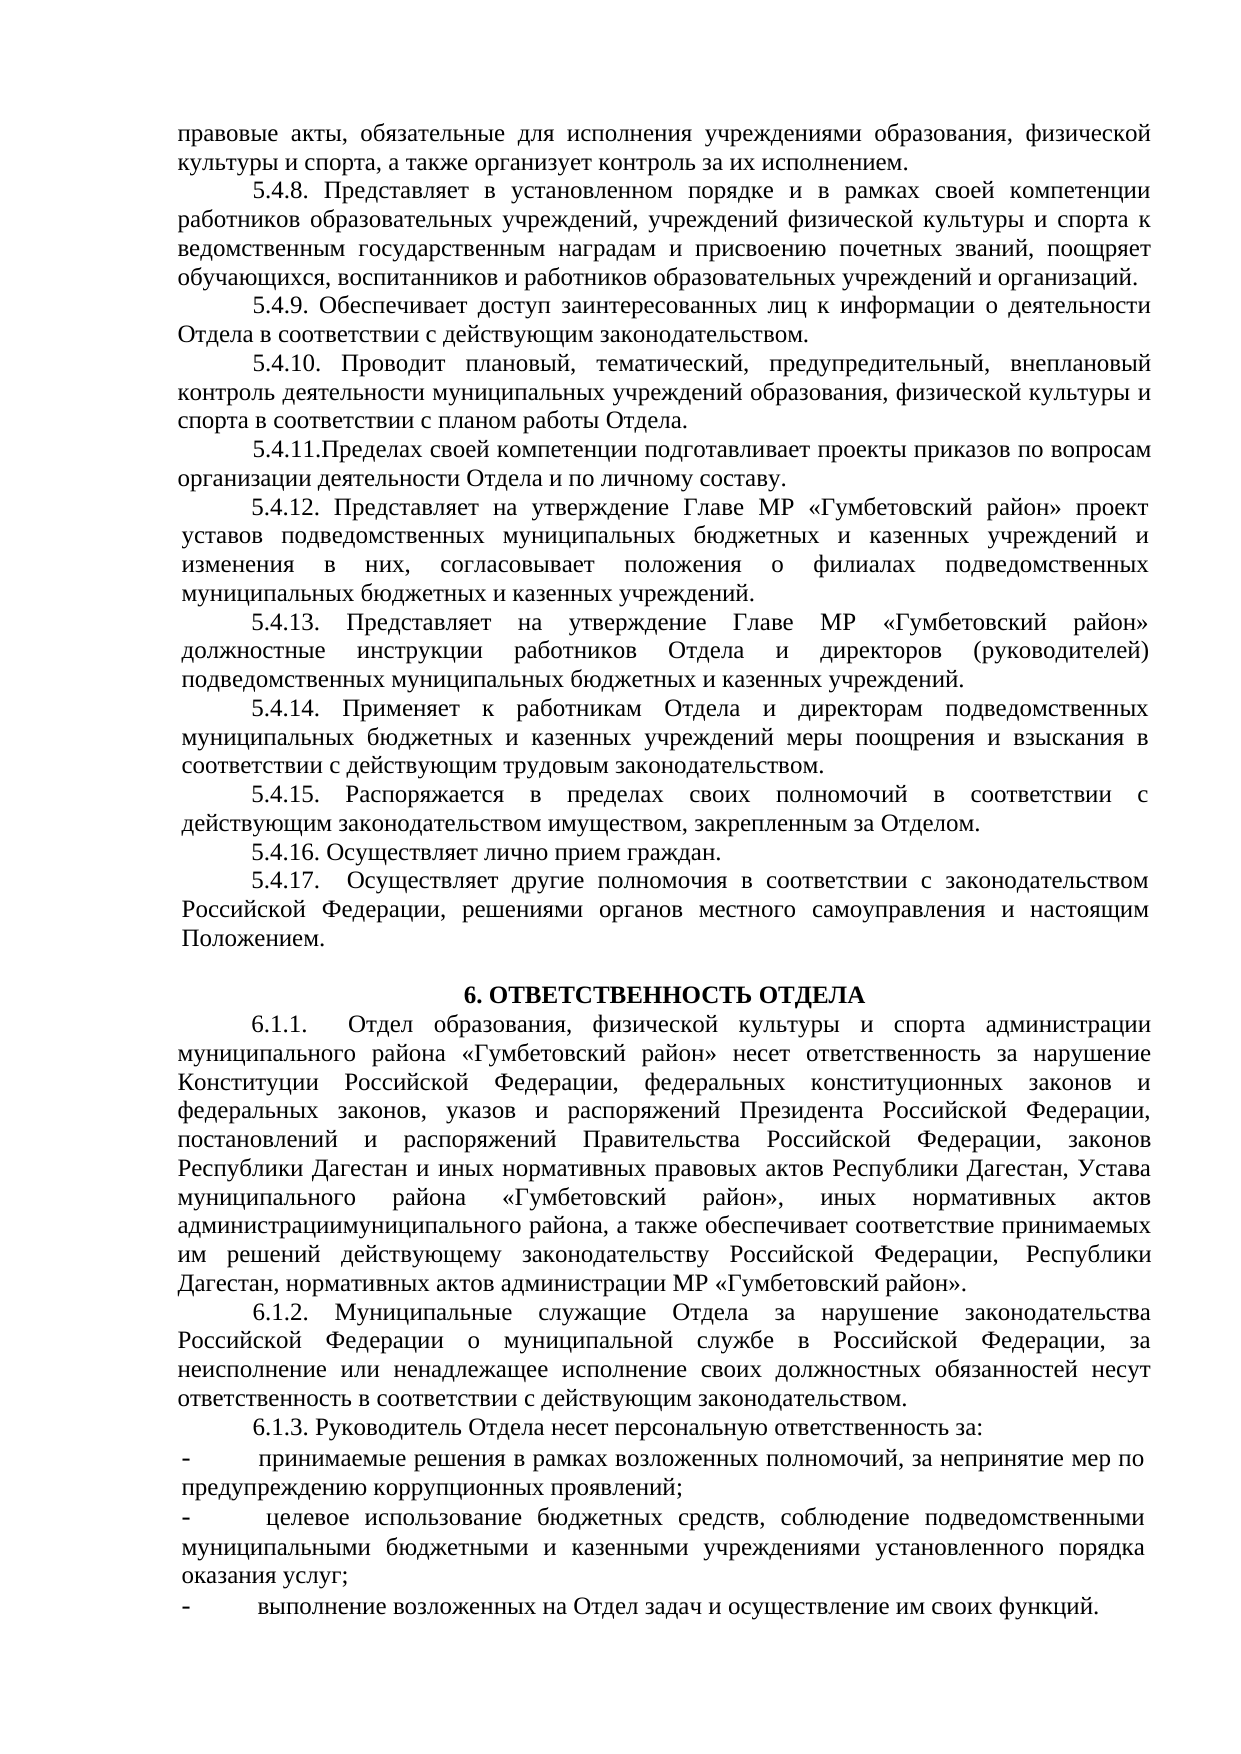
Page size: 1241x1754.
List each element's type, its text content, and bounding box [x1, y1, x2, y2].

text 6.1.2. Муниципальные служащие Отдела за нарушение законодательства Российской Федерации о муниципальной службе в Российской Федерации, за неисполнение или ненадлежащее исполнение своих должностных обязанностей несут ответственность в соответствии с действующим законодательством. [177, 1297, 1152, 1412]
list выполнение возложенных на Отдел задач и осуществление им своих функций. [181, 1589, 1145, 1620]
text 5.4.11.Пределах своей компетенции подготавливает проекты приказов по вопросам организации деятельности Отдела и по личному составу. [177, 434, 1152, 492]
text 5.4.13. Представляет на утверждение Главе МР «Гумбетовский район» должностные инструкции работников Отдела и директоров (руководителей) подведомственных муниципальных бюджетных и казенных учреждений. [181, 607, 1149, 693]
text 6.1.3. Руководитель Отдела несет персональную ответственность за: [177, 1412, 1152, 1441]
text 6. ОТВЕТСТВЕННОСТЬ ОТДЕЛА [177, 981, 1152, 1009]
text 5.4.14. Применяет к работникам Отдела и директорам подведомственных муниципальных бюджетных и казенных учреждений меры поощрения и взыскания в соответствии с действующим трудовым законодательством. [181, 693, 1149, 779]
text 5.4.8. Представляет в установленном порядке и в рамках своей компетенции работников образовательных учреждений, учреждений физической культуры и спорта к ведомственным государственным наградам и присвоению почетных званий, поощряет обучающихся, воспитанников и работников образовательных учреждений и организаций. [177, 176, 1152, 291]
list целевое использование бюджетных средств, соблюдение подведомственными муниципальными бюджетными и казенными учреждениями установленного порядка оказания услуг; [181, 1501, 1145, 1589]
list принимаемые решения в рамках возложенных полномочий, за непринятие мер по предупреждению коррупционных проявлений; [181, 1441, 1145, 1501]
text 5.4.10. Проводит плановый, тематический, предупредительный, внеплановый контроль деятельности муниципальных учреждений образования, физической культуры и спорта в соответствии с планом работы Отдела. [177, 348, 1152, 434]
text 5.4.12. Представляет на утверждение Главе МР «Гумбетовский район» проект уставов подведомственных муниципальных бюджетных и казенных учреждений и изменения в них, согласовывает положения о филиалах подведомственных муниципальных бюджетных и казенных учреждений. [181, 492, 1149, 607]
text 5.4.15. Распоряжается в пределах своих полномочий в соответствии с действующим законодательством имуществом, закрепленным за Отделом. [181, 779, 1149, 837]
text 5.4.17. Осуществляет другие полномочия в соответствии с законодательством Российской Федерации, решениями органов местного самоуправления и настоящим Положением. [181, 866, 1149, 952]
text 5.4.9. Обеспечивает доступ заинтересованных лиц к информации о деятельности Отдела в соответствии с действующим законодательством. [177, 291, 1152, 348]
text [177, 118, 1152, 176]
text 6.1.1. Отдел образования, физической культуры и спорта администрации муниципального района «Гумбетовский район» несет ответственность за нарушение Конституции Российской Федерации, федеральных конституционных законов и федеральных законов, указов и распоряжений Президента Российской Федерации, постановлений и распоряжений Правительства Российской Федерации, законов Республики Дагестан и иных нормативных правовых актов Республики Дагестан, Устава муниципального района «Гумбетовский район», иных нормативных актов администрациимуниципального района, а также обеспечивает соответствие принимаемых им решений действующему законодательству Российской Федерации, Республики Дагестан, нормативных актов администрации МР «Гумбетовский район». [177, 1009, 1152, 1297]
text 5.4.16. Осуществляет лично прием граждан. [181, 837, 1149, 866]
